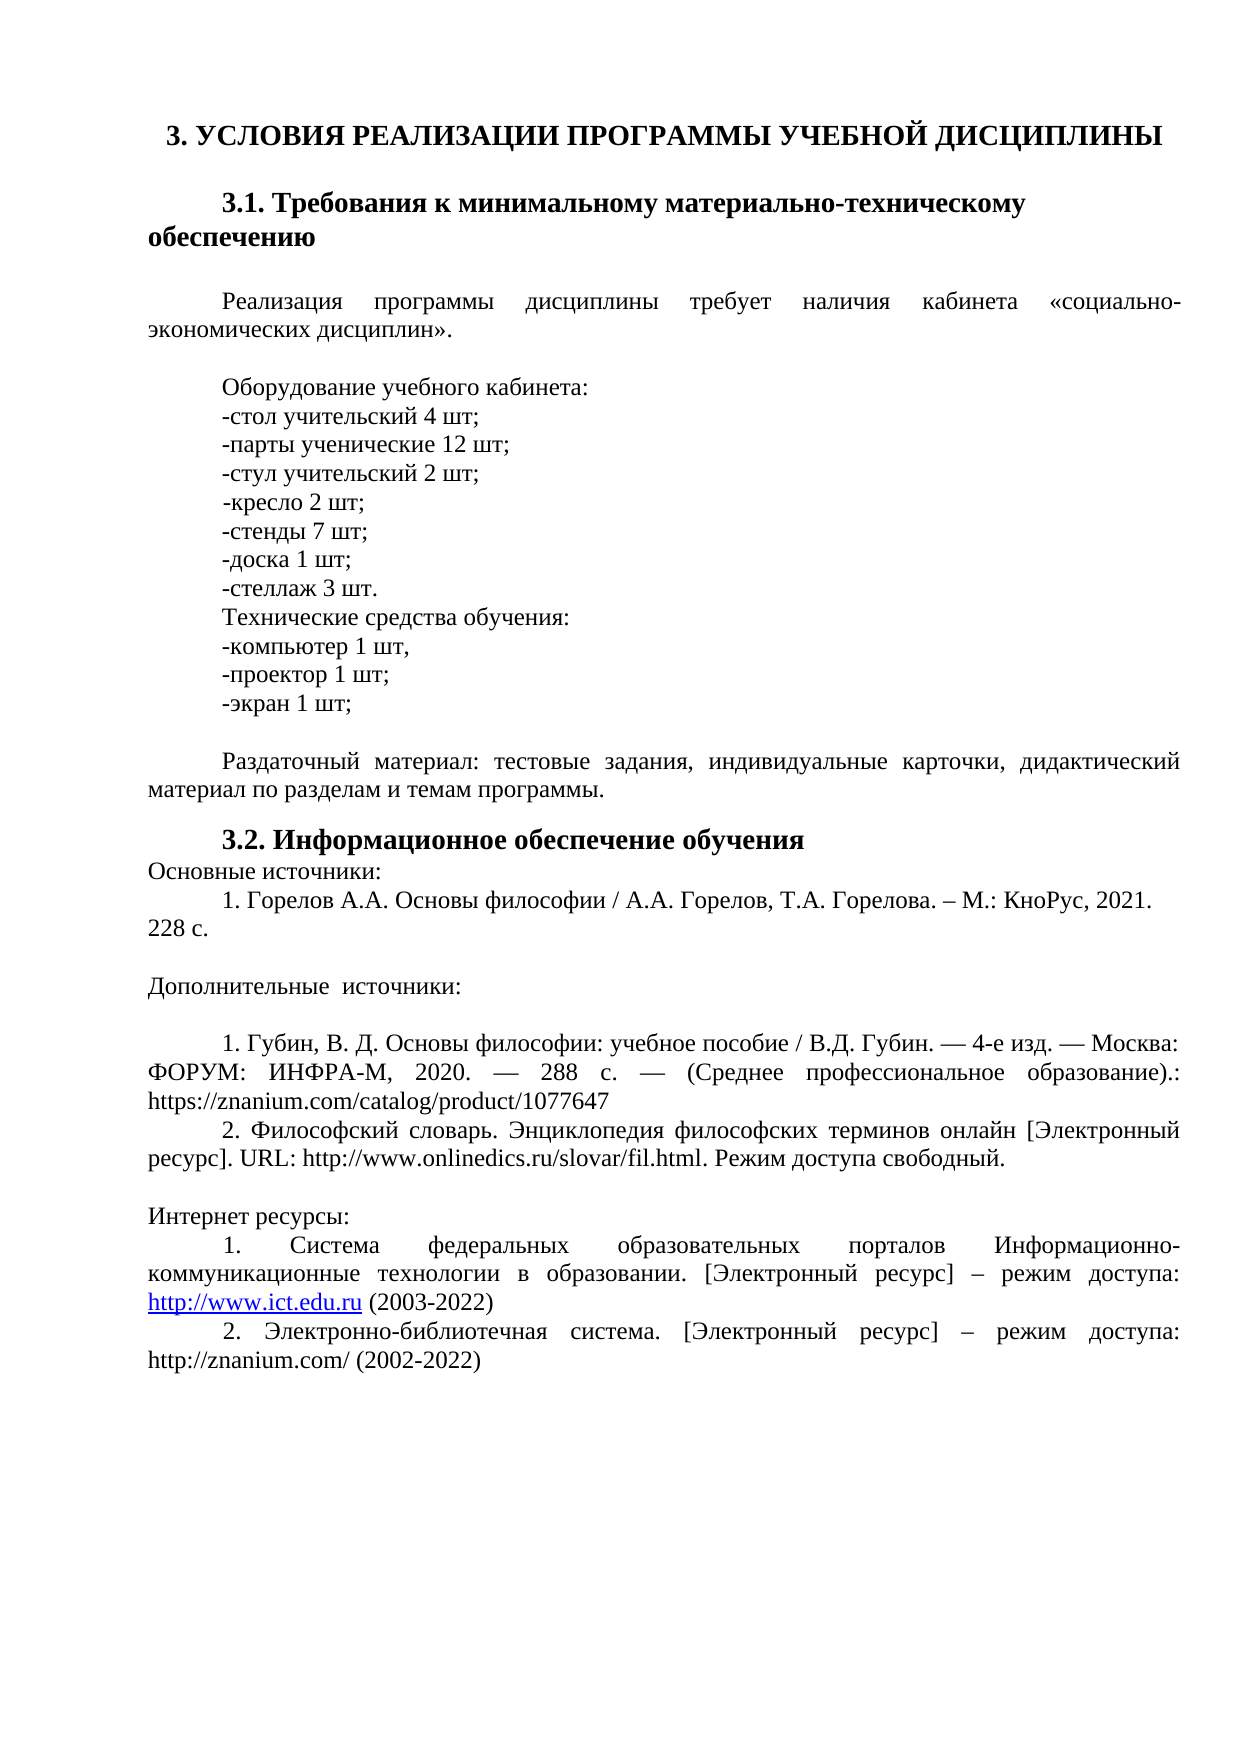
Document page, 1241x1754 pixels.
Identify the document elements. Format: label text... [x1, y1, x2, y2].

text Основные источники: [148, 856, 1181, 885]
text 3. УСЛОВИЯ РЕАЛИЗАЦИИ ПРОГРАММЫ УЧЕБНОЙ ДИСЦИПЛИНЫ [148, 118, 1181, 152]
text 2. Философский словарь. Энциклопедия философских терминов онлайн [Электронный ресурс]. URL: http://www.onlinedics.ru/slovar/fil.html. Режим доступа свободный. [148, 1115, 1181, 1172]
text Технические средства обучения: [222, 602, 1181, 631]
text -стул учительский 2 шт; [222, 458, 1181, 487]
text -доска 1 шт; [222, 544, 1181, 573]
text 1. Система федеральных образовательных порталов Информационно-коммуникационные технологии в образовании. [Электронный ресурс] – режим доступа: http://www.ict.edu.ru (2003-2022) [148, 1230, 1181, 1316]
text 2. Электронно-библиотечная система. [Электронный ресурс] – режим доступа: http://znanium.com/ (2002-2022) [148, 1316, 1181, 1373]
text 3.2. Информационное обеспечение обучения [148, 822, 1181, 856]
text -экран 1 шт; [222, 688, 1181, 717]
text 1. Губин, В. Д. Основы философии: учебное пособие / В.Д. Губин. — 4-е изд. — Москва: ФОРУМ: ИНФРА-М, 2020. — 288 с. — (Среднее профессиональное образование).: https://znanium.com/catalog/product/1077647 [148, 1028, 1181, 1115]
text Реализация программы дисциплины требует наличия кабинета «социально-экономических дисциплин». [148, 286, 1181, 343]
text Интернет ресурсы: [148, 1201, 1181, 1230]
text -компьютер 1 шт, [222, 631, 1181, 659]
text Оборудование учебного кабинета: [222, 372, 1181, 401]
text -парты ученические 12 шт; [222, 429, 1181, 458]
text 3.1. Требования к минимальному материально-техническому обеспечению [148, 185, 1181, 252]
text Раздаточный материал: тестовые задания, индивидуальные карточки, дидактический материал по разделам и темам программы. [148, 746, 1181, 803]
text 1. Горелов А.А. Основы философии / А.А. Горелов, Т.А. Горелова. – М.: КноРус, 2021. 228 с. [148, 885, 1181, 942]
text -проектор 1 шт; [222, 659, 1181, 688]
text -стеллаж 3 шт. [222, 573, 1181, 602]
text -стол учительский 4 шт; [222, 401, 1181, 429]
text -кресло 2 шт; [148, 487, 1181, 516]
text -стенды 7 шт; [222, 516, 1181, 544]
text Дополнительные источники: [148, 971, 1181, 1000]
